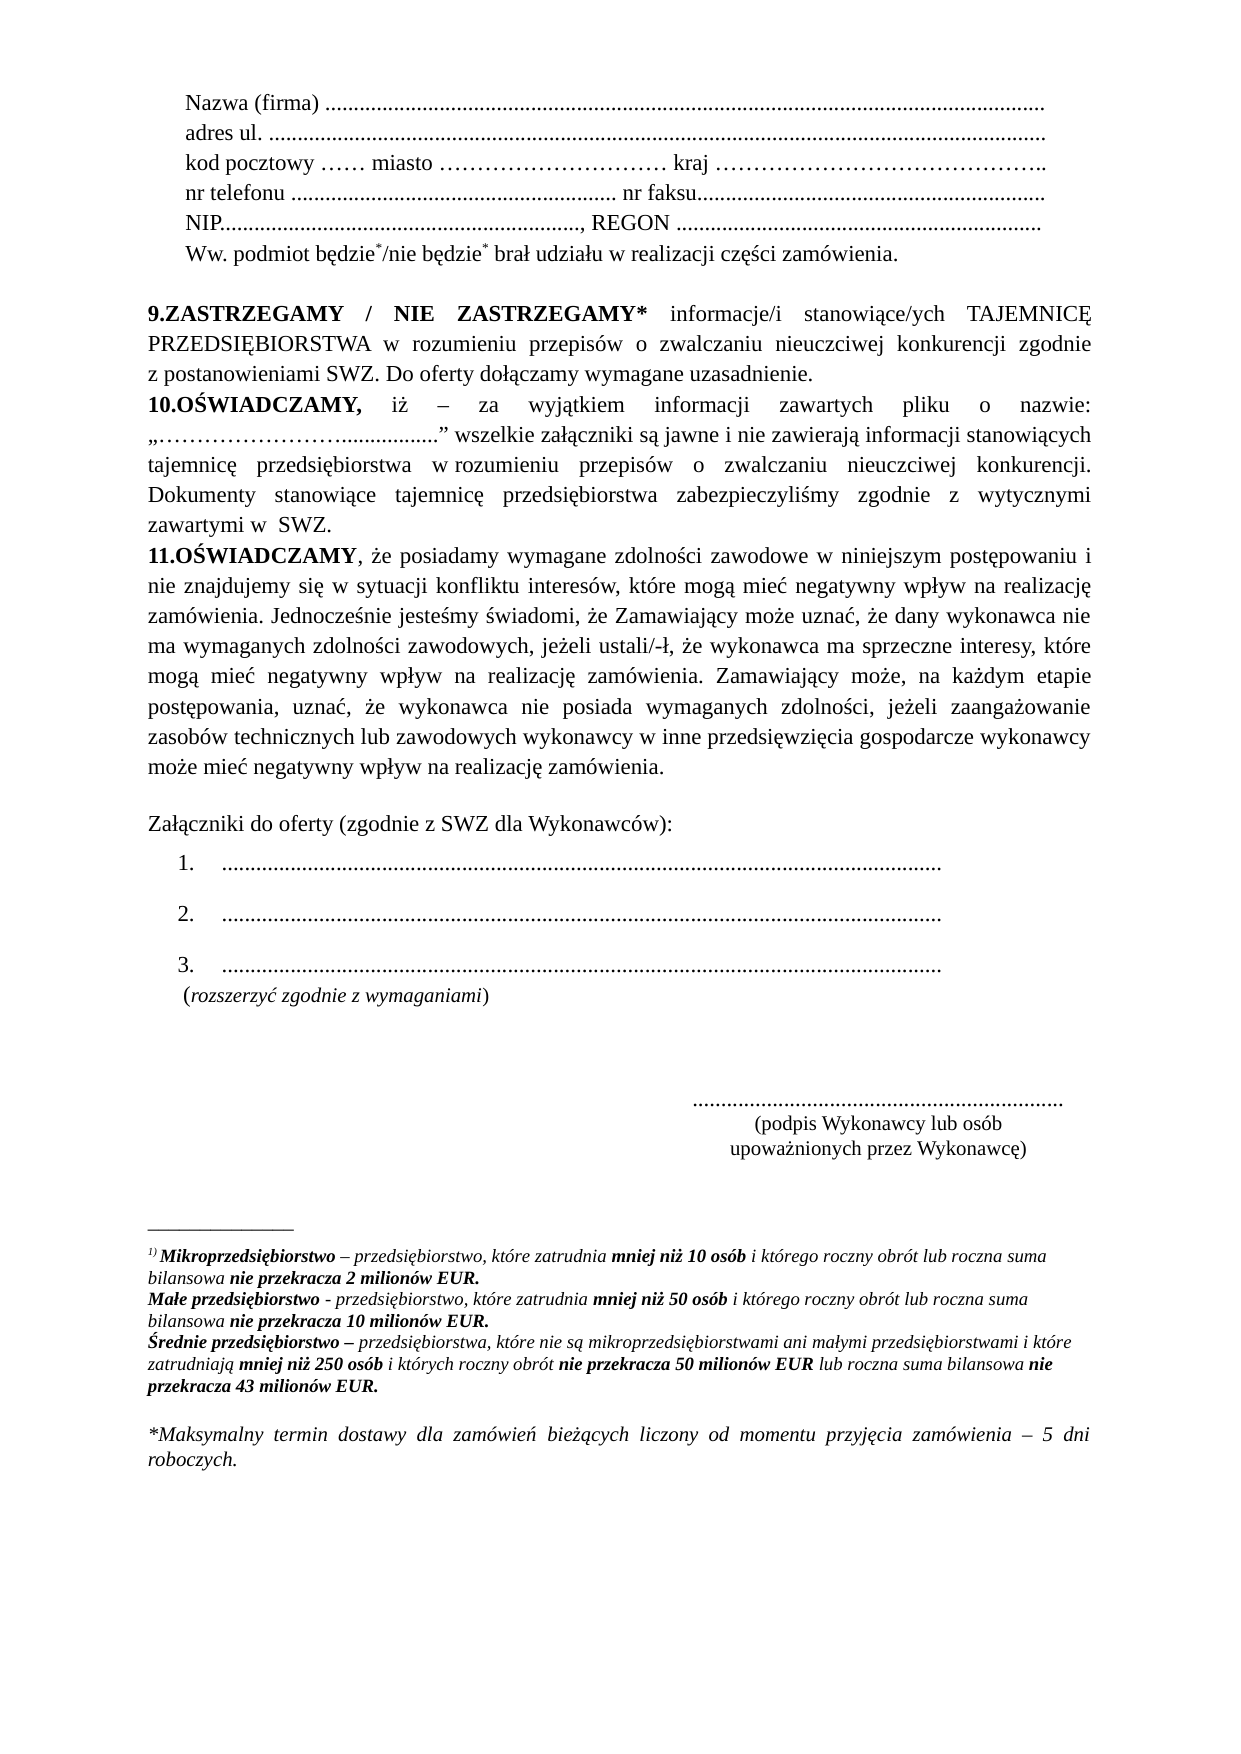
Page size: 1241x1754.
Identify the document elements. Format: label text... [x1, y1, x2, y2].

text nr telefonu ......................................................... nr faksu............................................................. [185, 179, 1092, 206]
text ................................................................. (podpis Wykonawcy lub osób upoważnionych przez Wykonawcę) [664, 1085, 1092, 1159]
text (rozszerzyć zgodnie z wymaganiami) [177, 981, 1092, 1007]
text *Maksymalny termin dostawy dla zamówień bieżących liczony od momentu przyjęcia zamówienia – 5 dni roboczych. [148, 1422, 1092, 1471]
list .............................................................................................................................. [177, 951, 1092, 977]
text Małe przedsiębiorstwo - przedsiębiorstwo, które zatrudnia mniej niż 50 osób i którego roczny obrót lub roczna suma bilansowa nie przekracza 10 milionów EUR. [148, 1288, 1092, 1331]
list .............................................................................................................................. [177, 900, 1092, 926]
list .............................................................................................................................. [177, 849, 1092, 875]
text Ww. podmiot będzie*/nie będzie* brał udziału w realizacji części zamówienia. [185, 240, 1092, 266]
text kod pocztowy …… miasto ………………………… kraj …………………………………….. [185, 149, 1092, 175]
text Załączniki do oferty (zgodnie z SWZ dla Wykonawców): [148, 810, 1092, 836]
text Średnie przedsiębiorstwo – przedsiębiorstwa, które nie są mikroprzedsiębiorstwami ani małymi przedsiębiorstwami i które zatrudniają mniej niż 250 osób i których roczny obrót nie przekracza 50 milionów EUR lub roczna suma bilansowa nie przekracza 43 milionów EUR. [148, 1331, 1092, 1396]
text ______________ [148, 1208, 1092, 1233]
text NIP..............................................................., REGON ................................................................ [185, 209, 1092, 236]
text 9.ZASTRZEGAMY / NIE ZASTRZEGAMY* informacje/i stanowiące/ych TAJEMNICĘ PRZEDSIĘBIORSTWA w rozumieniu przepisów o zwalczaniu nieuczciwej konkurencji zgodnie z postanowieniami SWZ. Do oferty dołączamy wymagane uzasadnienie. [148, 300, 1092, 387]
text 1) Mikroprzedsiębiorstwo – przedsiębiorstwo, które zatrudnia mniej niż 10 osób i którego roczny obrót lub roczna suma bilansowa nie przekracza 2 milionów EUR. [148, 1245, 1092, 1288]
text 10.OŚWIADCZAMY, iż – za wyjątkiem informacji zawartych pliku o nazwie: „…………………….................” wszelkie załączniki są jawne i nie zawierają informacji stanowiących tajemnicę przedsiębiorstwa w rozumieniu przepisów o zwalczaniu nieuczciwej konkurencji. Dokumenty stanowiące tajemnicę przedsiębiorstwa zabezpieczyliśmy zgodnie z wytycznymi zawartymi w SWZ. [148, 391, 1092, 538]
text adres ul. ........................................................................................................................................ [185, 119, 1092, 145]
text Nazwa (firma) .............................................................................................................................. [185, 89, 1092, 115]
text 11.OŚWIADCZAMY, że posiadamy wymagane zdolności zawodowe w niniejszym postępowaniu i nie znajdujemy się w sytuacji konfliktu interesów, które mogą mieć negatywny wpływ na realizację zamówienia. Jednocześnie jesteśmy świadomi, że Zamawiający może uznać, że dany wykonawca nie ma wymaganych zdolności zawodowych, jeżeli ustali/-ł, że wykonawca ma sprzeczne interesy, które mogą mieć negatywny wpływ na realizację zamówienia. Zamawiający może, na każdym etapie postępowania, uznać, że wykonawca nie posiada wymaganych zdolności, jeżeli zaangażowanie zasobów technicznych lub zawodowych wykonawcy w inne przedsięwzięcia gospodarcze wykonawcy może mieć negatywny wpływ na realizację zamówienia. [148, 542, 1092, 779]
